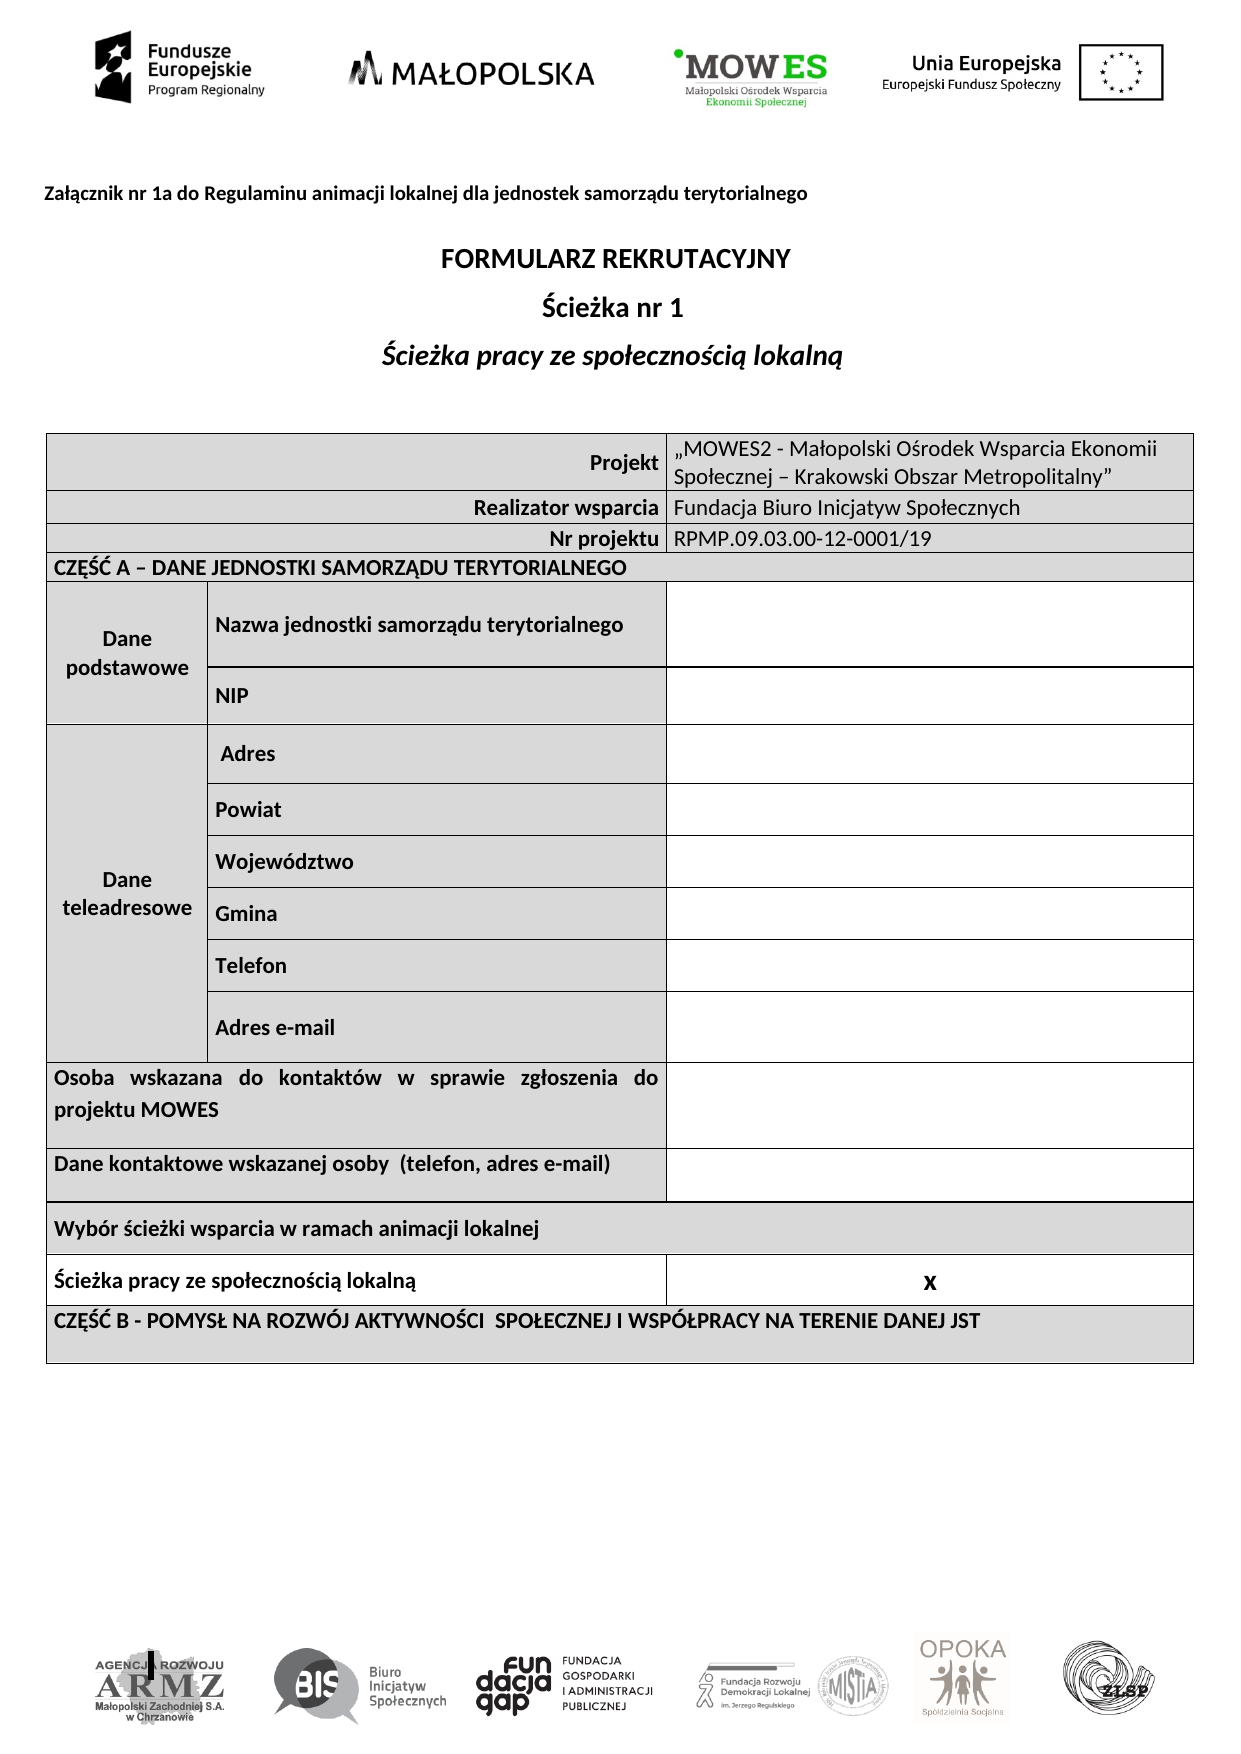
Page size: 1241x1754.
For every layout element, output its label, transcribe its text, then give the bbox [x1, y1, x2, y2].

table_cell [667, 668, 1193, 723]
table_cell [667, 940, 1193, 991]
picture [77, 12, 282, 121]
picture [913, 1631, 1011, 1725]
table_cell RPMP.09.03.00-12-0001/19 [667, 524, 1193, 552]
text Formularz rekrutacyjny [148, 241, 1078, 276]
table_cell Adres [208, 725, 666, 783]
picture [95, 1648, 224, 1725]
table_cell [667, 725, 1193, 783]
table_cell CZĘŚĆ B - POMYSŁ NA ROZWÓJ AKTYWNOŚCI SPOŁECZNEJ I WSPÓŁPRACY NA TERENIE DANEJ JST [47, 1306, 1193, 1362]
picture [274, 1648, 446, 1725]
table_cell Wybór ścieżki wsparcia w ramach animacji lokalnej [47, 1203, 1193, 1253]
table_cell NIP [208, 668, 666, 723]
picture [1059, 1623, 1155, 1719]
table_cell Powiat [208, 784, 666, 835]
table_cell Telefon [208, 940, 666, 991]
text Załącznik nr 1a do Regulaminu animacji lokalnej dla jednostek samorządu terytorialnego [44, 180, 1093, 205]
picture [473, 1648, 658, 1719]
table_cell Osoba wskazana do kontaktów w sprawie zgłoszenia do projektu MOWES [47, 1063, 666, 1148]
table_cell Adres e-mail [208, 992, 666, 1062]
table_cell Województwo [208, 836, 666, 887]
table_cell [667, 1149, 1193, 1201]
table_cell [667, 582, 1193, 666]
table_cell Nazwa jednostki samorządu terytorialnego [208, 582, 666, 666]
table_cell [667, 888, 1193, 939]
table_cell CZĘŚĆ A – DANE JEDNOSTKI SAMORZĄDU TERYTORIALNEGO [47, 553, 1193, 581]
text Ścieżka nr 1 [148, 289, 1078, 324]
picture [291, 3, 1182, 137]
picture [679, 1645, 894, 1721]
table_cell Nr projektu [47, 524, 666, 552]
table_cell Dane kontaktowe wskazanej osoby (telefon, adres e-mail) [47, 1149, 666, 1201]
table_cell Ścieżka pracy ze społecznością lokalną [47, 1255, 666, 1305]
text Ścieżka pracy ze społecznością lokalną [148, 337, 1078, 372]
table_cell [667, 992, 1193, 1062]
table_cell [667, 836, 1193, 887]
table_header „MOWES2 - Małopolski Ośrodek Wsparcia Ekonomii Społecznej – Krakowski Obszar Metropolitalny” [667, 434, 1193, 490]
table_cell Realizator wsparcia [47, 491, 666, 523]
table_header Projekt [47, 434, 666, 490]
table_cell [667, 1063, 1193, 1148]
table_cell [667, 784, 1193, 835]
table_cell Dane podstawowe [47, 582, 207, 723]
table_cell Dane teleadresowe [47, 725, 207, 1062]
table_cell Fundacja Biuro Inicjatyw Społecznych [667, 491, 1193, 523]
table_cell Gmina [208, 888, 666, 939]
table_cell x [667, 1255, 1193, 1305]
